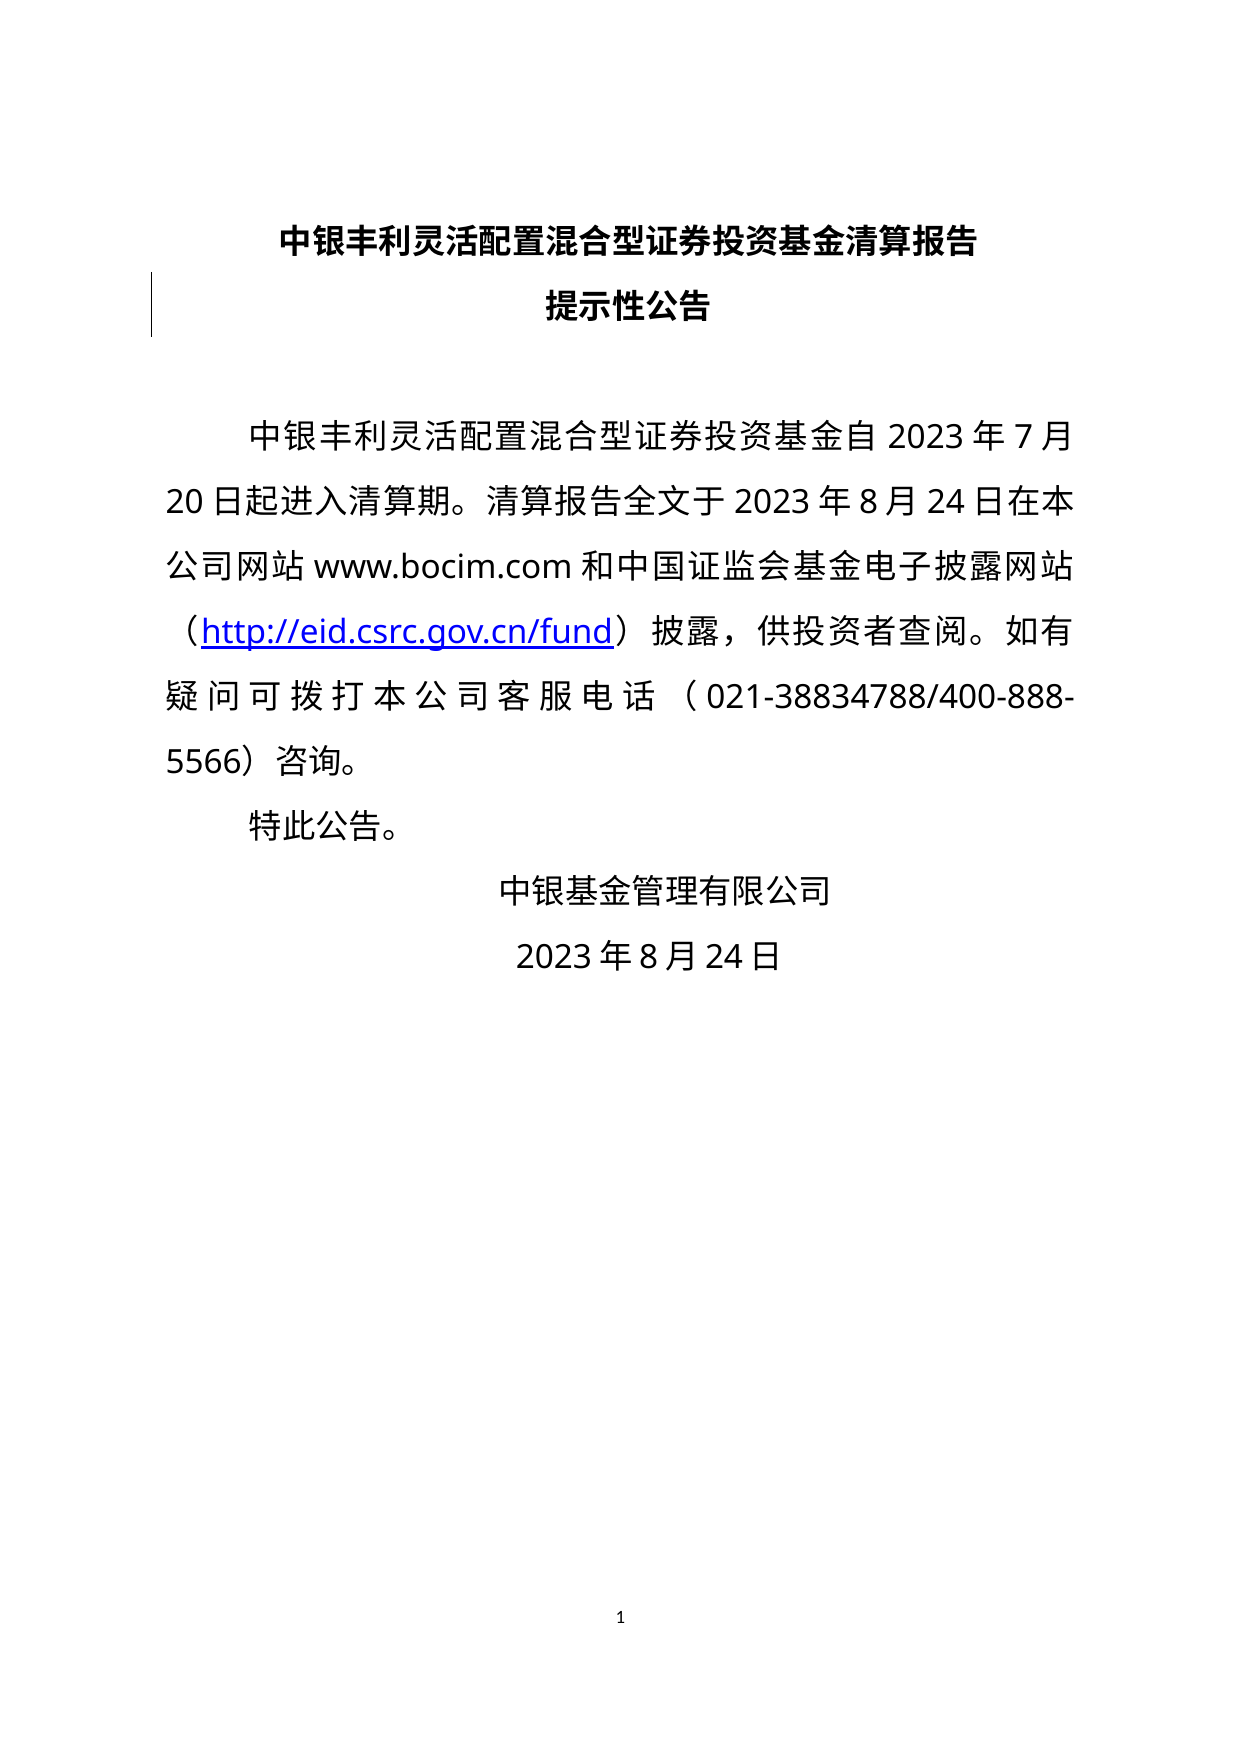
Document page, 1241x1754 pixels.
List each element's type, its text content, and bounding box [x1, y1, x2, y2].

text 2023年8月24日 [165, 922, 1075, 987]
text 特此公告。 [165, 792, 1075, 857]
text 提示性公告 [165, 272, 1075, 337]
text 中银基金管理有限公司 [165, 857, 1075, 922]
text 中银丰利灵活配置混合型证券投资基金自2023年7月20日起进入清算期。清算报告全文于2023年8月24日在本公司网站www.bocim.com和中国证监会基金电子披露网站（http://eid.csrc.gov.cn/fund）披露，供投资者查阅。如有疑问可拨打本公司客服电话（021-38834788/400-888-5566）咨询。 [165, 402, 1075, 792]
text 中银丰利灵活配置混合型证券投资基金清算报告 [165, 207, 1075, 272]
